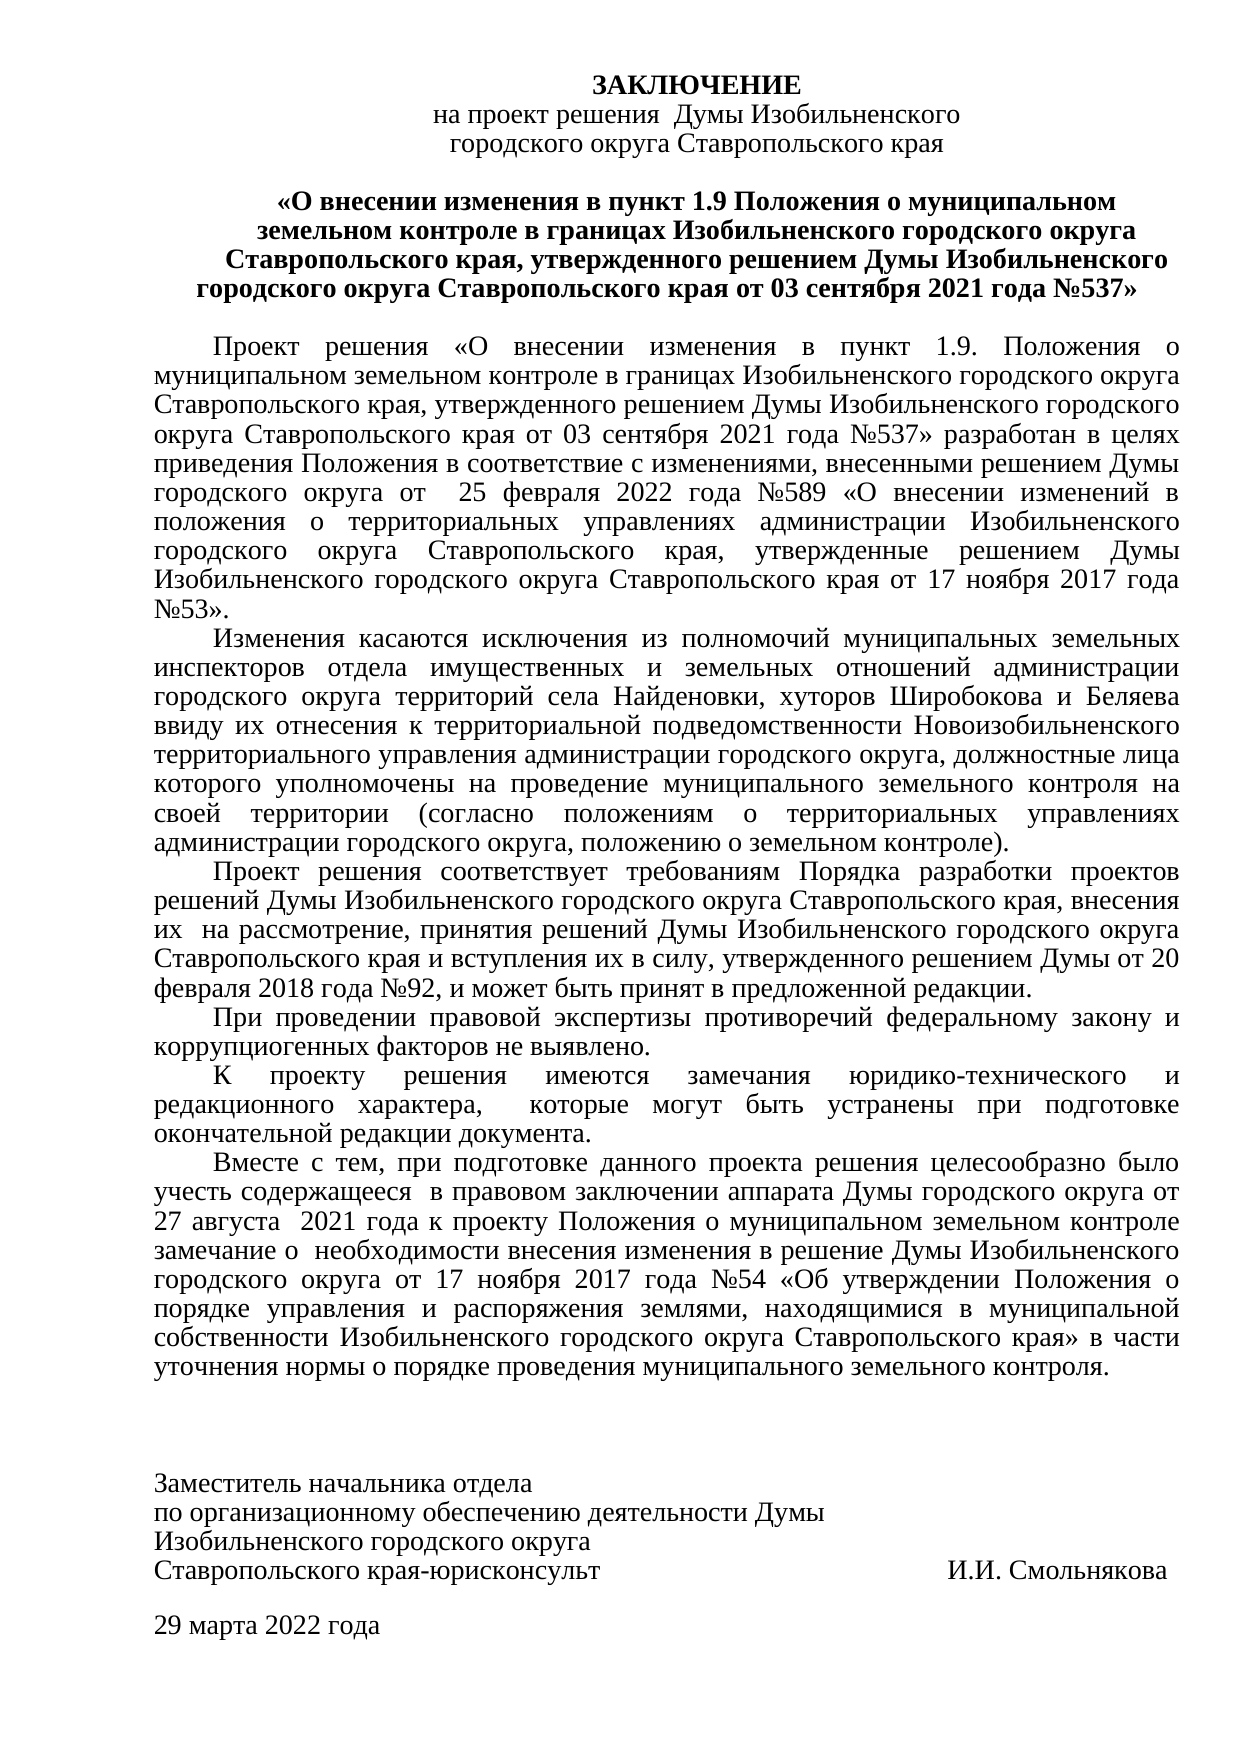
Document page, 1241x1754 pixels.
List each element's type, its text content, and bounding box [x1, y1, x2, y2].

text земельном контроле в границах Изобильненского городского округа [153, 216, 1181, 245]
text Изобильненского городского округа [153, 1527, 1181, 1556]
text Заместитель начальника отдела [153, 1469, 1181, 1498]
text Изменения касаются исключения из полномочий муниципальных земельных инспекторов отдела имущественных и земельных отношений администрации городского округа территорий села Найденовки, хуторов Широбокова и Беляева ввиду их отнесения к территориальной подведомственности Новоизобильненского территориального управления администрации городского округа, должностные лица которого уполномочены на проведение муниципального земельного контроля на своей территории (согласно положениям о территориальных управлениях администрации городского округа, положению о земельном контроле). [153, 624, 1181, 857]
text «О внесении изменения в пункт 1.9 Положения о муниципальном [153, 187, 1181, 216]
text Проект решения соответствует требованиям Порядка разработки проектов решений Думы Изобильненского городского округа Ставропольского края, внесения их на рассмотрение, принятия решений Думы Изобильненского городского округа Ставропольского края и вступления их в силу, утвержденного решением Думы от 20 февраля 2018 года №92, и может быть принят в предложенной редакции. [153, 857, 1181, 1003]
text по организационному обеспечению деятельности Думы [153, 1498, 1181, 1527]
text городского округа Ставропольского края [153, 129, 1181, 158]
text К проекту решения имеются замечания юридико-технического и редакционного характера, которые могут быть устранены при подготовке окончательной редакции документа. [153, 1061, 1181, 1149]
text 29 марта 2022 года [153, 1611, 1181, 1640]
text При проведении правовой экспертизы противоречий федеральному закону и коррупциогенных факторов не выявлено. [153, 1003, 1181, 1061]
text ЗАКЛЮЧЕНИЕ [153, 71, 1181, 100]
text Ставропольского края, утвержденного решением Думы Изобильненского городского округа Ставропольского края от 03 сентября 2021 года №537» [153, 245, 1181, 303]
text Проект решения «О внесении изменения в пункт 1.9. Положения о муниципальном земельном контроле в границах Изобильненского городского округа Ставропольского края, утвержденного решением Думы Изобильненского городского округа Ставропольского края от 03 сентября 2021 года №537» разработан в целях приведения Положения в соответствие с изменениями, внесенными решением Думы городского округа от 25 февраля 2022 года №589 «О внесении изменений в положения о территориальных управлениях администрации Изобильненского городского округа Ставропольского края, утвержденные решением Думы Изобильненского городского округа Ставропольского края от 17 ноября 2017 года №53». [153, 332, 1181, 624]
text на проект решения Думы Изобильненского [153, 100, 1181, 129]
text Ставропольского края-юрисконсульт И.И. Смольнякова [153, 1556, 1181, 1585]
text Вместе с тем, при подготовке данного проекта решения целесообразно было учесть содержащееся в правовом заключении аппарата Думы городского округа от 27 августа 2021 года к проекту Положения о муниципальном земельном контроле замечание о необходимости внесения изменения в решение Думы Изобильненского городского округа от 17 ноября 2017 года №54 «Об утверждении Положения о порядке управления и распоряжения землями, находящимися в муниципальной собственности Изобильненского городского округа Ставропольского края» в части уточнения нормы о порядке проведения муниципального земельного контроля. [153, 1149, 1181, 1382]
